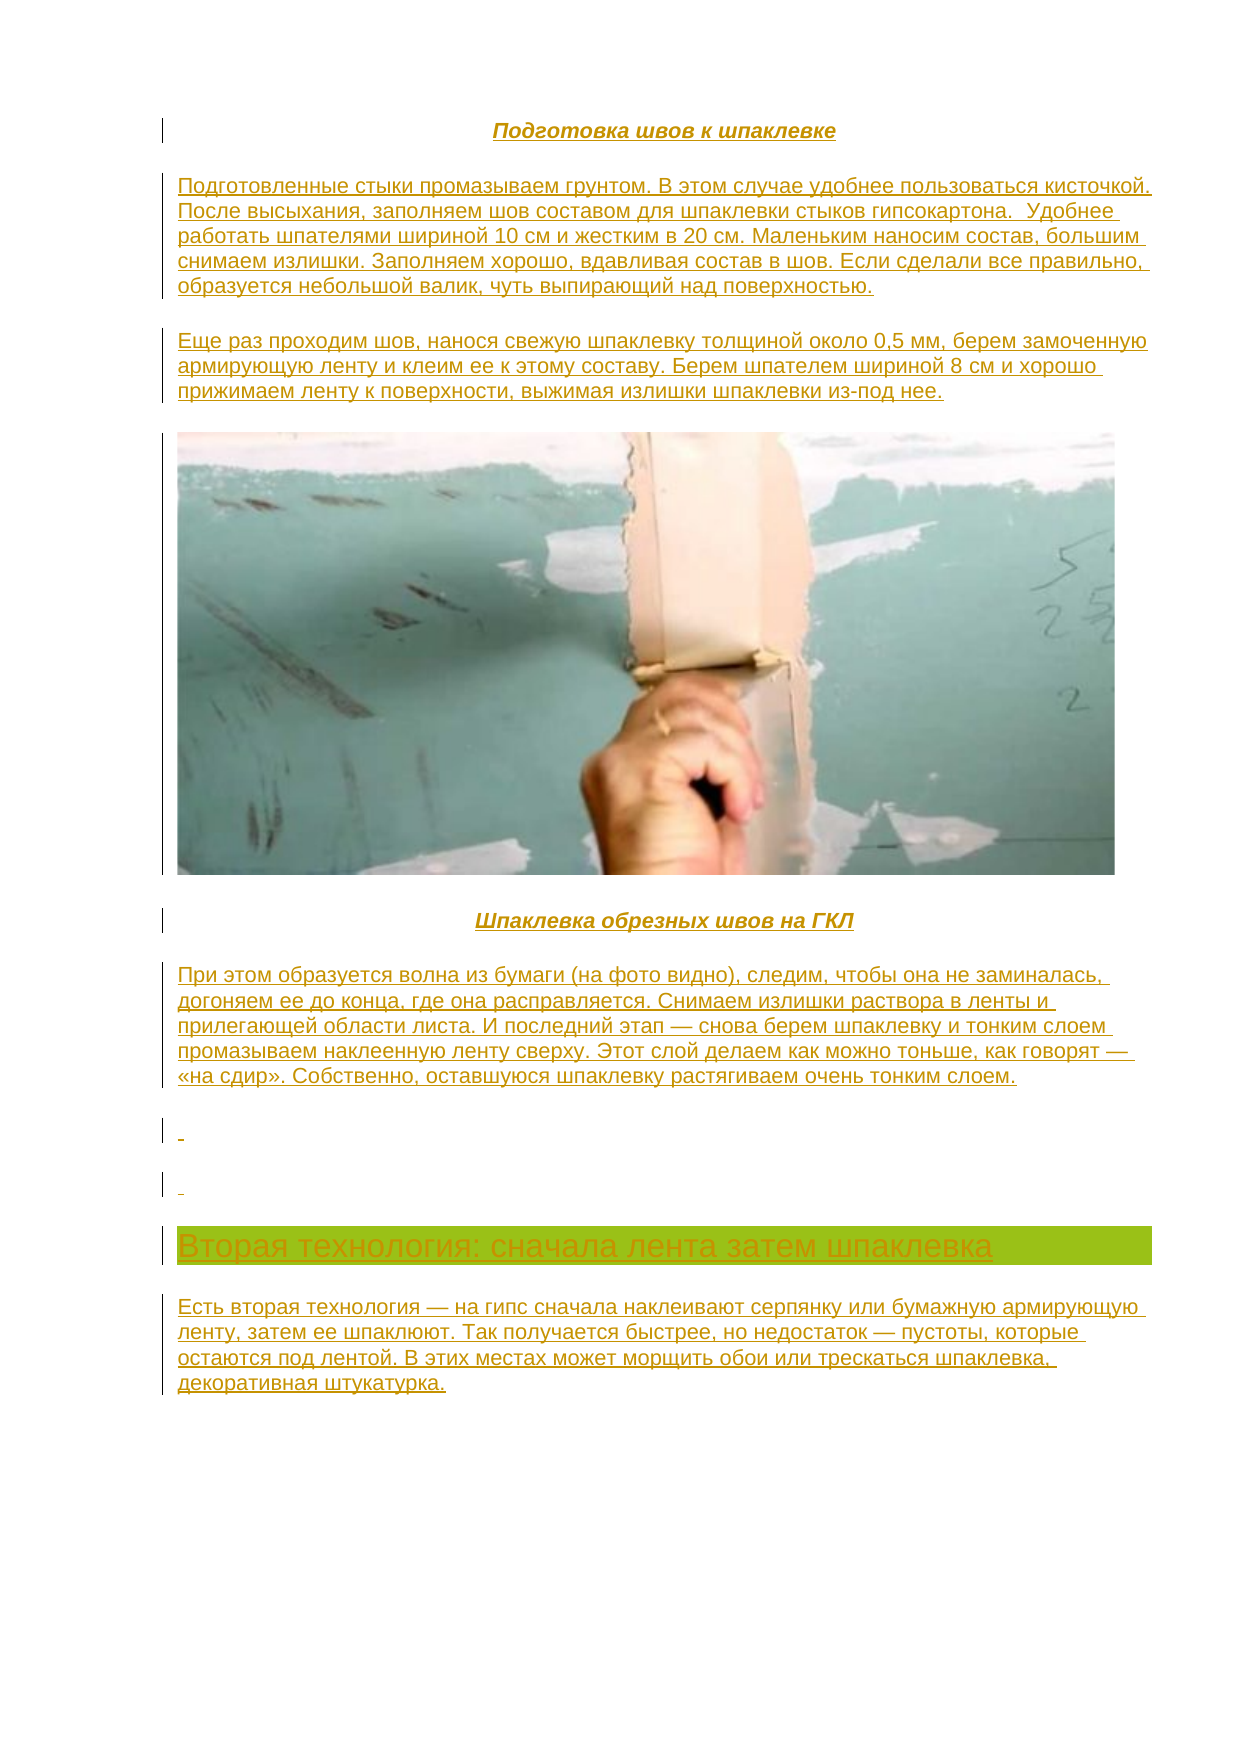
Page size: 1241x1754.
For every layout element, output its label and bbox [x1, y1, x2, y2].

picture [177, 432, 1115, 875]
